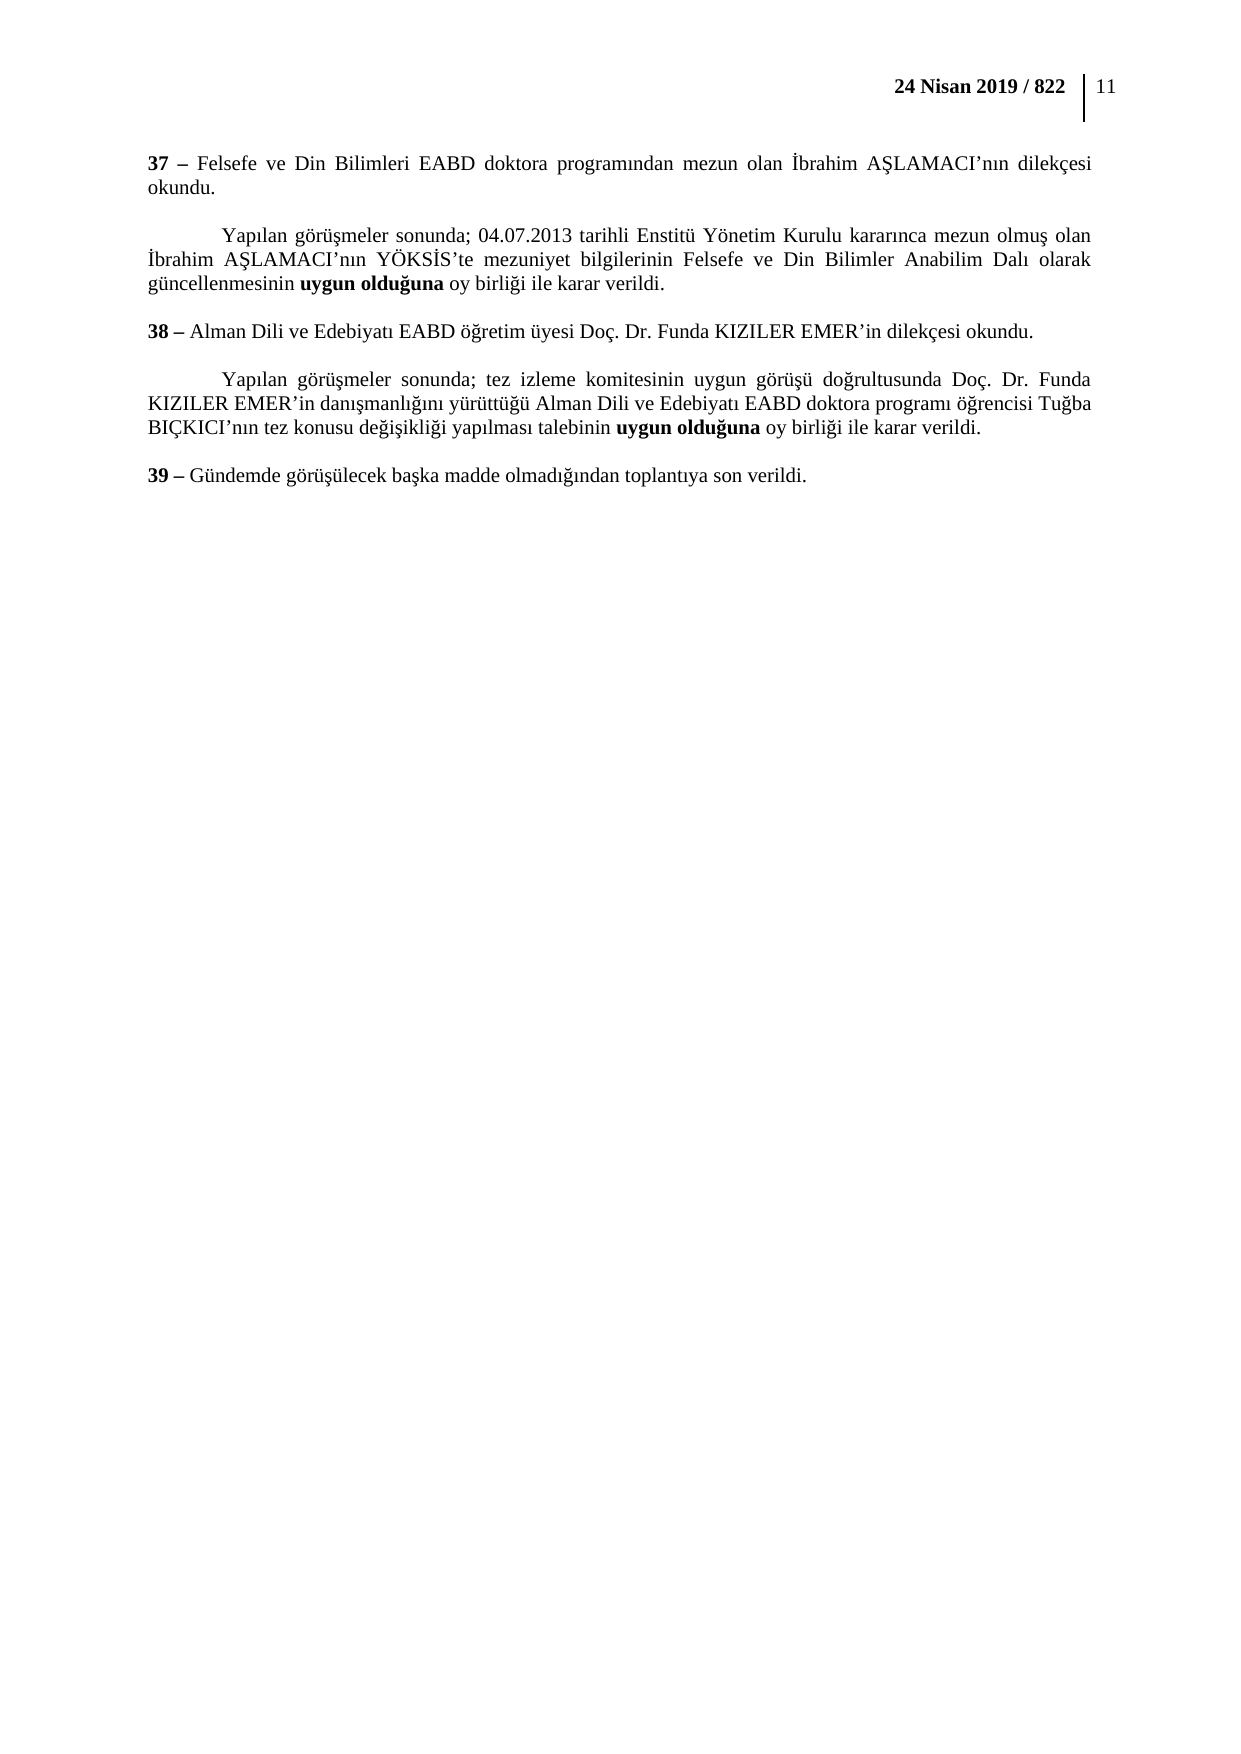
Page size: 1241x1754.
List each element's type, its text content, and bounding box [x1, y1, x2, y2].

text 39 – Gündemde görüşülecek başka madde olmadığından toplantıya son verildi. [148, 463, 1093, 487]
text Yapılan görüşmeler sonunda; tez izleme komitesinin uygun görüşü doğrultusunda Doç. Dr. Funda KIZILER EMER’in danışmanlığını yürüttüğü Alman Dili ve Edebiyatı EABD doktora programı öğrencisi Tuğba BIÇKICI’nın tez konusu değişikliği yapılması talebinin uygun olduğuna oy birliği ile karar verildi. [148, 367, 1093, 439]
text 38 – Alman Dili ve Edebiyatı EABD öğretim üyesi Doç. Dr. Funda KIZILER EMER’in dilekçesi okundu. [148, 319, 1093, 343]
text 37 – Felsefe ve Din Bilimleri EABD doktora programından mezun olan İbrahim AŞLAMACI’nın dilekçesi okundu. [148, 151, 1093, 199]
text Yapılan görüşmeler sonunda; 04.07.2013 tarihli Enstitü Yönetim Kurulu kararınca mezun olmuş olan İbrahim AŞLAMACI’nın YÖKSİS’te mezuniyet bilgilerinin Felsefe ve Din Bilimler Anabilim Dalı olarak güncellenmesinin uygun olduğuna oy birliği ile karar verildi. [148, 223, 1093, 295]
